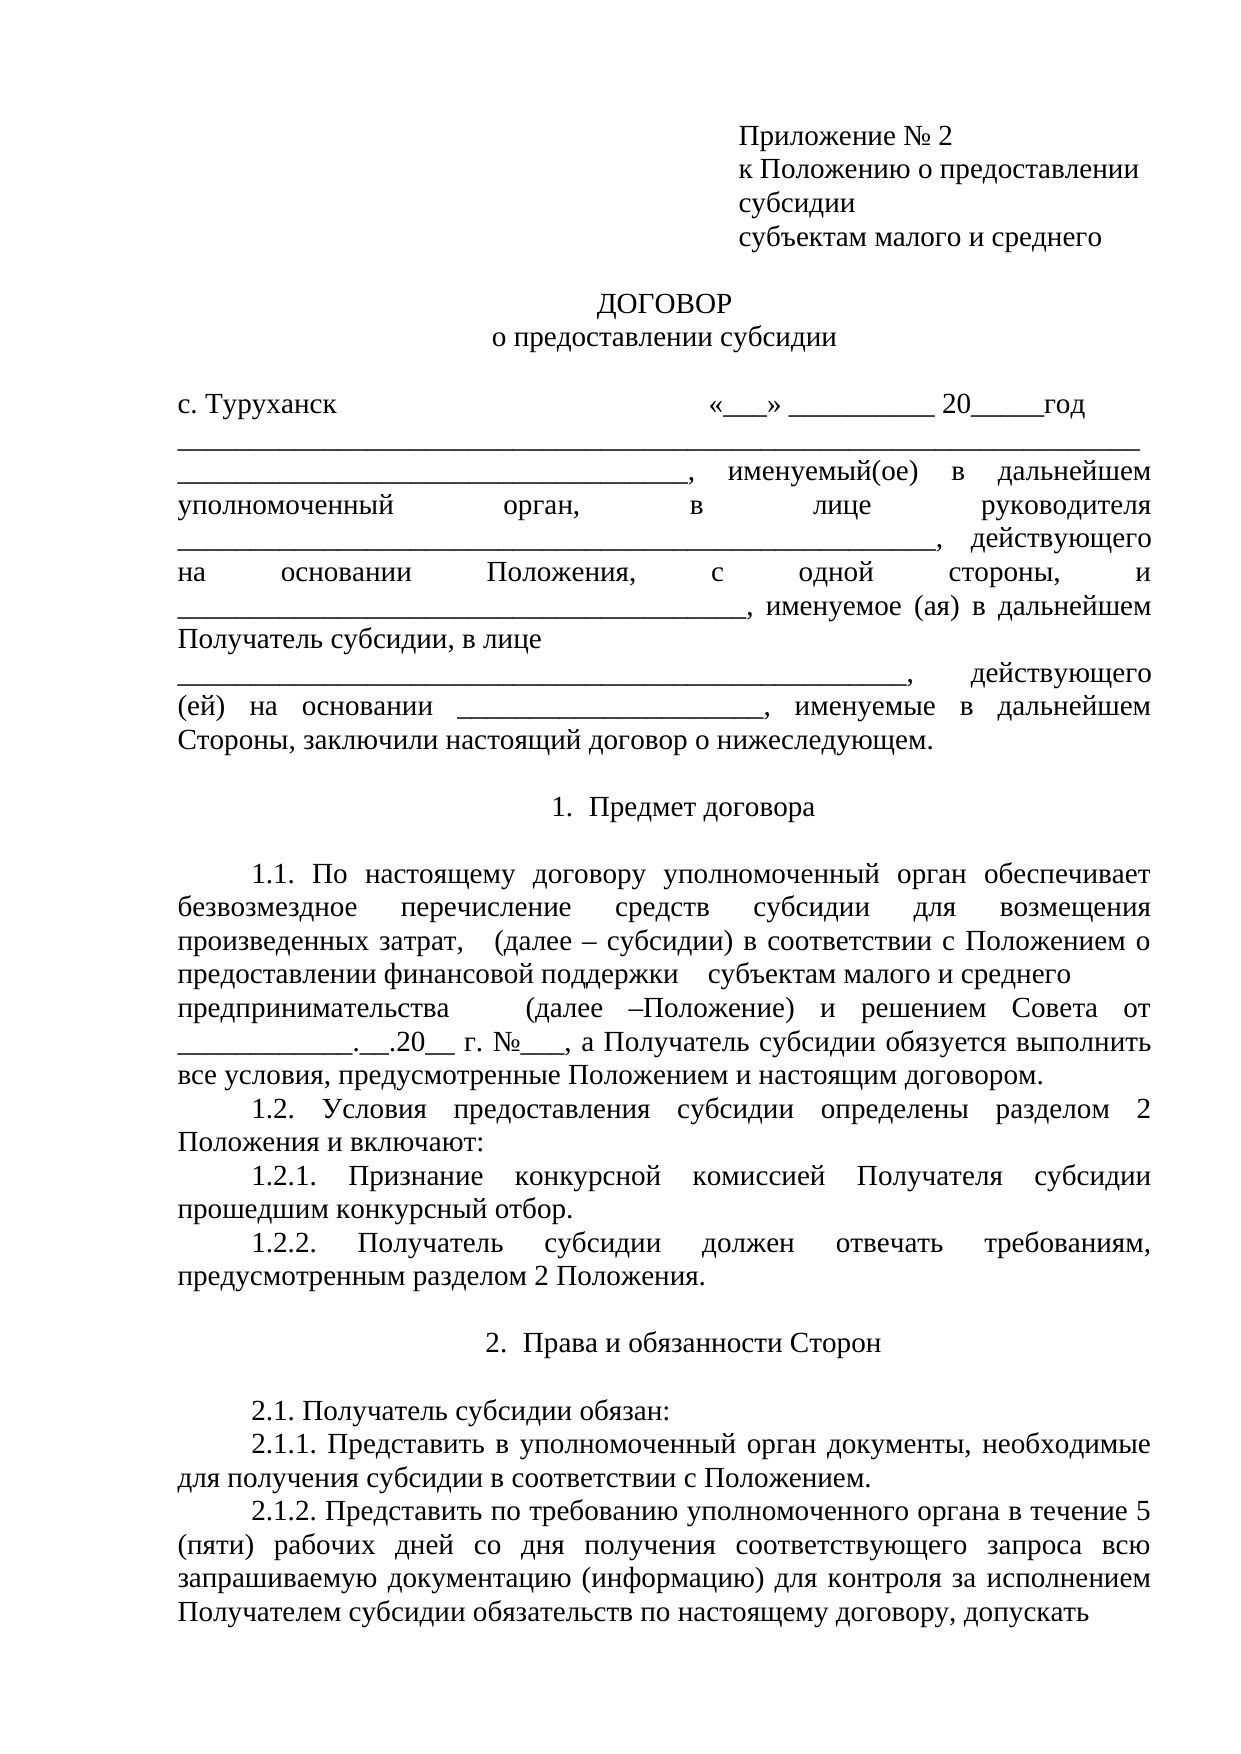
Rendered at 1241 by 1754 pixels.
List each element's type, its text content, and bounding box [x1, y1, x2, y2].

text предпринимательства (далее –Положение) и решением Совета от ____________.__.20__ г. №___, а Получатель субсидии обязуется выполнить все условия, предусмотренные Положением и настоящим договором. [177, 990, 1152, 1091]
text 1.1. По настоящему договору уполномоченный орган обеспечивает безвозмездное перечисление средств субсидии для возмещения произведенных затрат, (далее – субсидии) в соответствии с Положением о предоставлении финансовой поддержки субъектам малого и среднего [177, 856, 1152, 990]
list Предмет договора [215, 789, 1152, 822]
text 2.1.1. Представить в уполномоченный орган документы, необходимые для получения субсидии в соответствии с Положением. [177, 1426, 1152, 1493]
text 2.1.2. Представить по требованию уполномоченного органа в течение 5 (пяти) рабочих дней со дня получения соответствующего запроса всю запрашиваемую документацию (информацию) для контроля за исполнением Получателем субсидии обязательств по настоящему договору, допускать [177, 1493, 1152, 1627]
text Приложение № 2 [738, 118, 1152, 152]
text __________________________________________________, действующего (ей) на основании _____________________, именуемые в дальнейшем Стороны, заключили настоящий договор о нижеследующем. [177, 655, 1152, 755]
text _____________________________________________________________________________________________________, именуемый(ое) в дальнейшем уполномоченный орган, в лице руководителя ____________________________________________________, действующего на основании Положения, с одной стороны, и _______________________________________, именуемое (ая) в дальнейшем Получатель субсидии, в лице [177, 420, 1152, 655]
text субъектам малого и среднего [738, 219, 1152, 252]
text 1.2.1. Признание конкурсной комиссией Получателя субсидии прошедшим конкурсный отбор. [177, 1158, 1152, 1225]
text к Положению о предоставлении субсидии [738, 152, 1152, 219]
text 1.2. Условия предоставления субсидии определены разделом 2 Положения и включают: [177, 1091, 1152, 1158]
text 1.2.2. Получатель субсидии должен отвечать требованиям, предусмотренным разделом 2 Положения. [177, 1225, 1152, 1292]
text с. Туруханск «___» __________ 20_____год [177, 386, 1152, 420]
text 2.1. Получатель субсидии обязан: [177, 1393, 1152, 1426]
text ДОГОВОР [177, 286, 1152, 319]
list Права и обязанности Сторон [215, 1326, 1152, 1359]
text о предоставлении субсидии [177, 319, 1152, 353]
